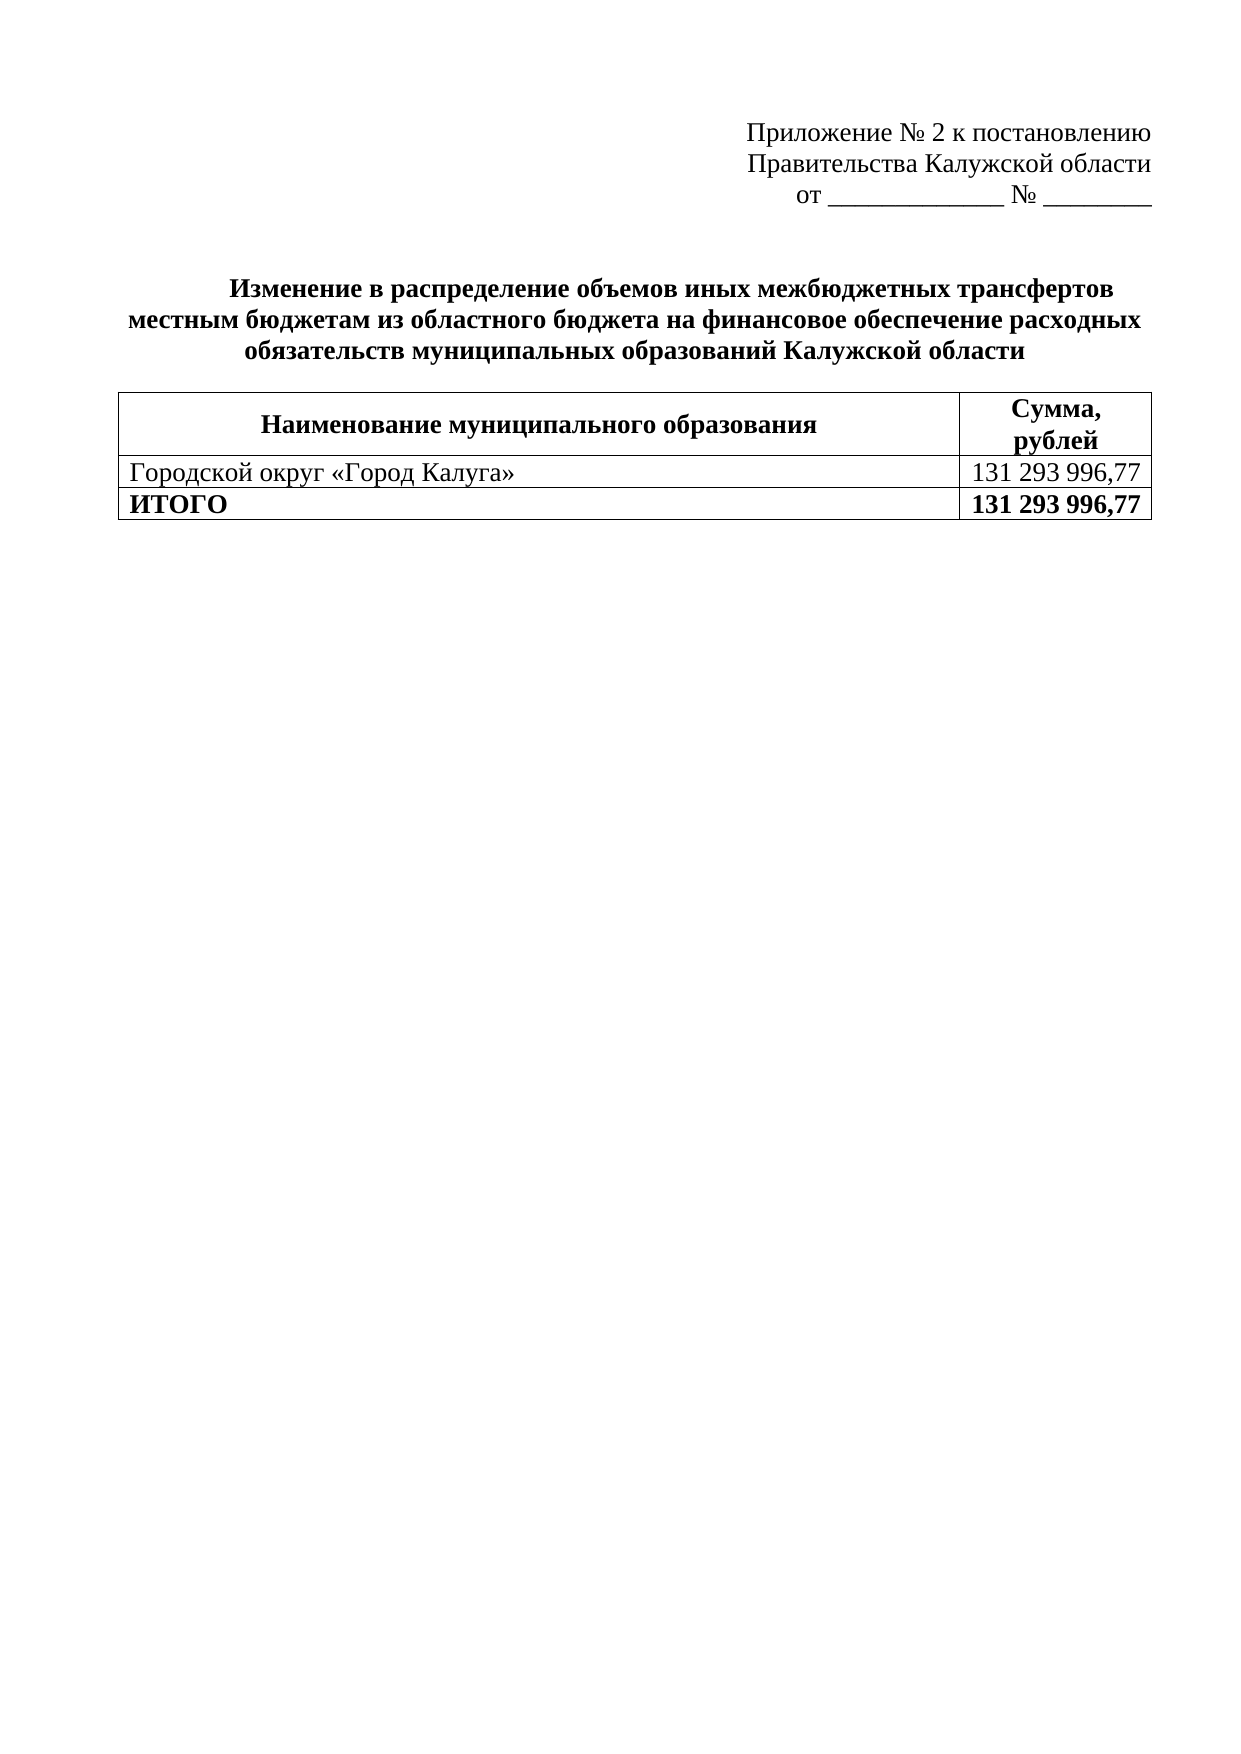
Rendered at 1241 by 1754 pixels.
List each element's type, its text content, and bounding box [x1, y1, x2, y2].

text Изменение в распределение объемов иных межбюджетных трансфертов местным бюджетам из областного бюджета на финансовое обеспечение расходных обязательств муниципальных образований Калужской области [118, 272, 1152, 365]
table_header Сумма, рублей [960, 393, 1151, 455]
table_cell ИТОГО [119, 488, 959, 519]
text от _____________ № ________ [118, 178, 1152, 209]
table_cell Городской округ «Город Калуга» [119, 456, 959, 487]
text Приложение № 2 к постановлению [118, 116, 1152, 147]
table_cell 131 293 996,77 [960, 456, 1151, 487]
text Правительства Калужской области [118, 147, 1152, 178]
table_header Наименование муниципального образования [119, 393, 959, 455]
table_cell 131 293 996,77 [960, 488, 1151, 519]
